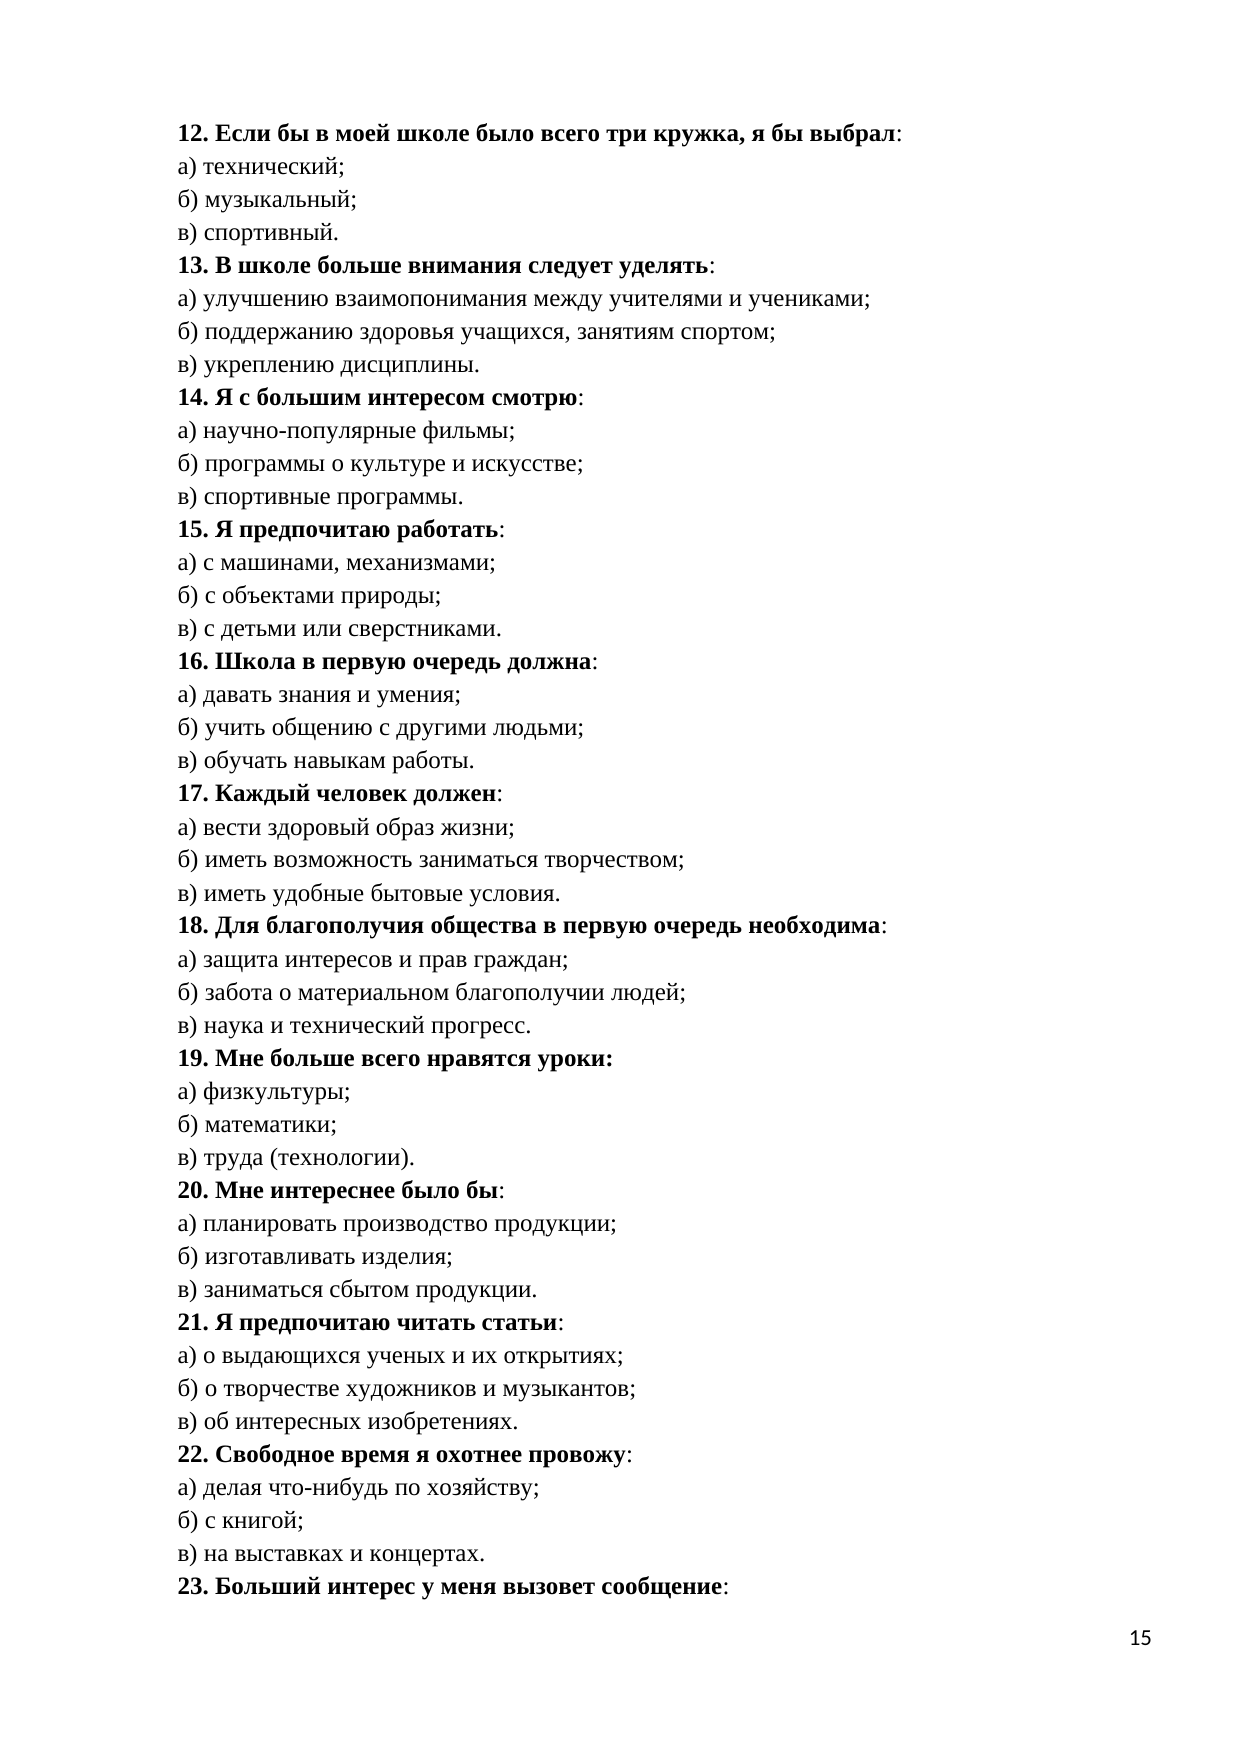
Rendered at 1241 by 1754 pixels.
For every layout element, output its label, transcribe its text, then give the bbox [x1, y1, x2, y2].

text б) математики; [177, 1109, 1152, 1137]
text в) наука и технический прогресс. [177, 1010, 1152, 1038]
text в) обучать навыкам работы. [177, 746, 1152, 774]
text в) на выставках и концертах. [177, 1538, 1152, 1567]
text в) об интересных изобретениях. [177, 1406, 1152, 1435]
text а) о выдающихся ученых и их открытиях; [177, 1340, 1152, 1369]
text 15. Я предпочитаю работать: [177, 514, 1152, 543]
text 21. Я предпочитаю читать статьи: [177, 1307, 1152, 1336]
text а) делая что-нибудь по хозяйству; [177, 1472, 1152, 1501]
text 18. Для благополучия общества в первую очередь необходима: [177, 911, 1152, 939]
text а) давать знания и умения; [177, 679, 1152, 708]
text б) забота о материальном благополучии людей; [177, 977, 1152, 1005]
text б) изготавливать изделия; [177, 1241, 1152, 1269]
text б) учить общению с другими людьми; [177, 712, 1152, 741]
text в) с детьми или сверстниками. [177, 613, 1152, 642]
text б) о творчестве художников и музыкантов; [177, 1373, 1152, 1402]
text а) вести здоровый образ жизни; [177, 812, 1152, 840]
text в) спортивные программы. [177, 481, 1152, 510]
text в) укреплению дисциплины. [177, 349, 1152, 378]
text 23. Больший интерес у меня вызовет сообщение: [177, 1571, 1152, 1600]
text в) заниматься сбытом продукции. [177, 1274, 1152, 1303]
text б) поддержанию здоровья учащихся, занятиям спортом; [177, 316, 1152, 345]
text б) с объектами природы; [177, 580, 1152, 609]
text 14. Я с большим интересом смотрю: [177, 382, 1152, 411]
text б) музыкальный; [177, 184, 1152, 213]
text б) с книгой; [177, 1505, 1152, 1534]
text 13. В школе больше внимания следует уделять: [177, 250, 1152, 279]
text а) улучшению взаимопонимания между учителями и учениками; [177, 283, 1152, 312]
text а) технический; [177, 151, 1152, 180]
text б) программы о культуре и искусстве; [177, 448, 1152, 477]
text 16. Школа в первую очередь должна: [177, 646, 1152, 675]
text в) иметь удобные бытовые условия. [177, 878, 1152, 906]
text 22. Свободное время я охотнее провожу: [177, 1439, 1152, 1468]
text а) планировать производство продукции; [177, 1208, 1152, 1237]
text б) иметь возможность заниматься творчеством; [177, 844, 1152, 873]
text а) с машинами, механизмами; [177, 547, 1152, 576]
text 17. Каждый человек должен: [177, 778, 1152, 807]
text в) труда (технологии). [177, 1142, 1152, 1171]
text 20. Мне интереснее было бы: [177, 1175, 1152, 1203]
text а) физкультуры; [177, 1076, 1152, 1104]
text а) защита интересов и прав граждан; [177, 944, 1152, 972]
text 12. Если бы в моей школе было всего три кружка, я бы выбрал: [177, 118, 1152, 147]
text в) спортивный. [177, 217, 1152, 246]
text 19. Мне больше всего нравятся уроки: [177, 1043, 1152, 1071]
text а) научно-популярные фильмы; [177, 415, 1152, 444]
